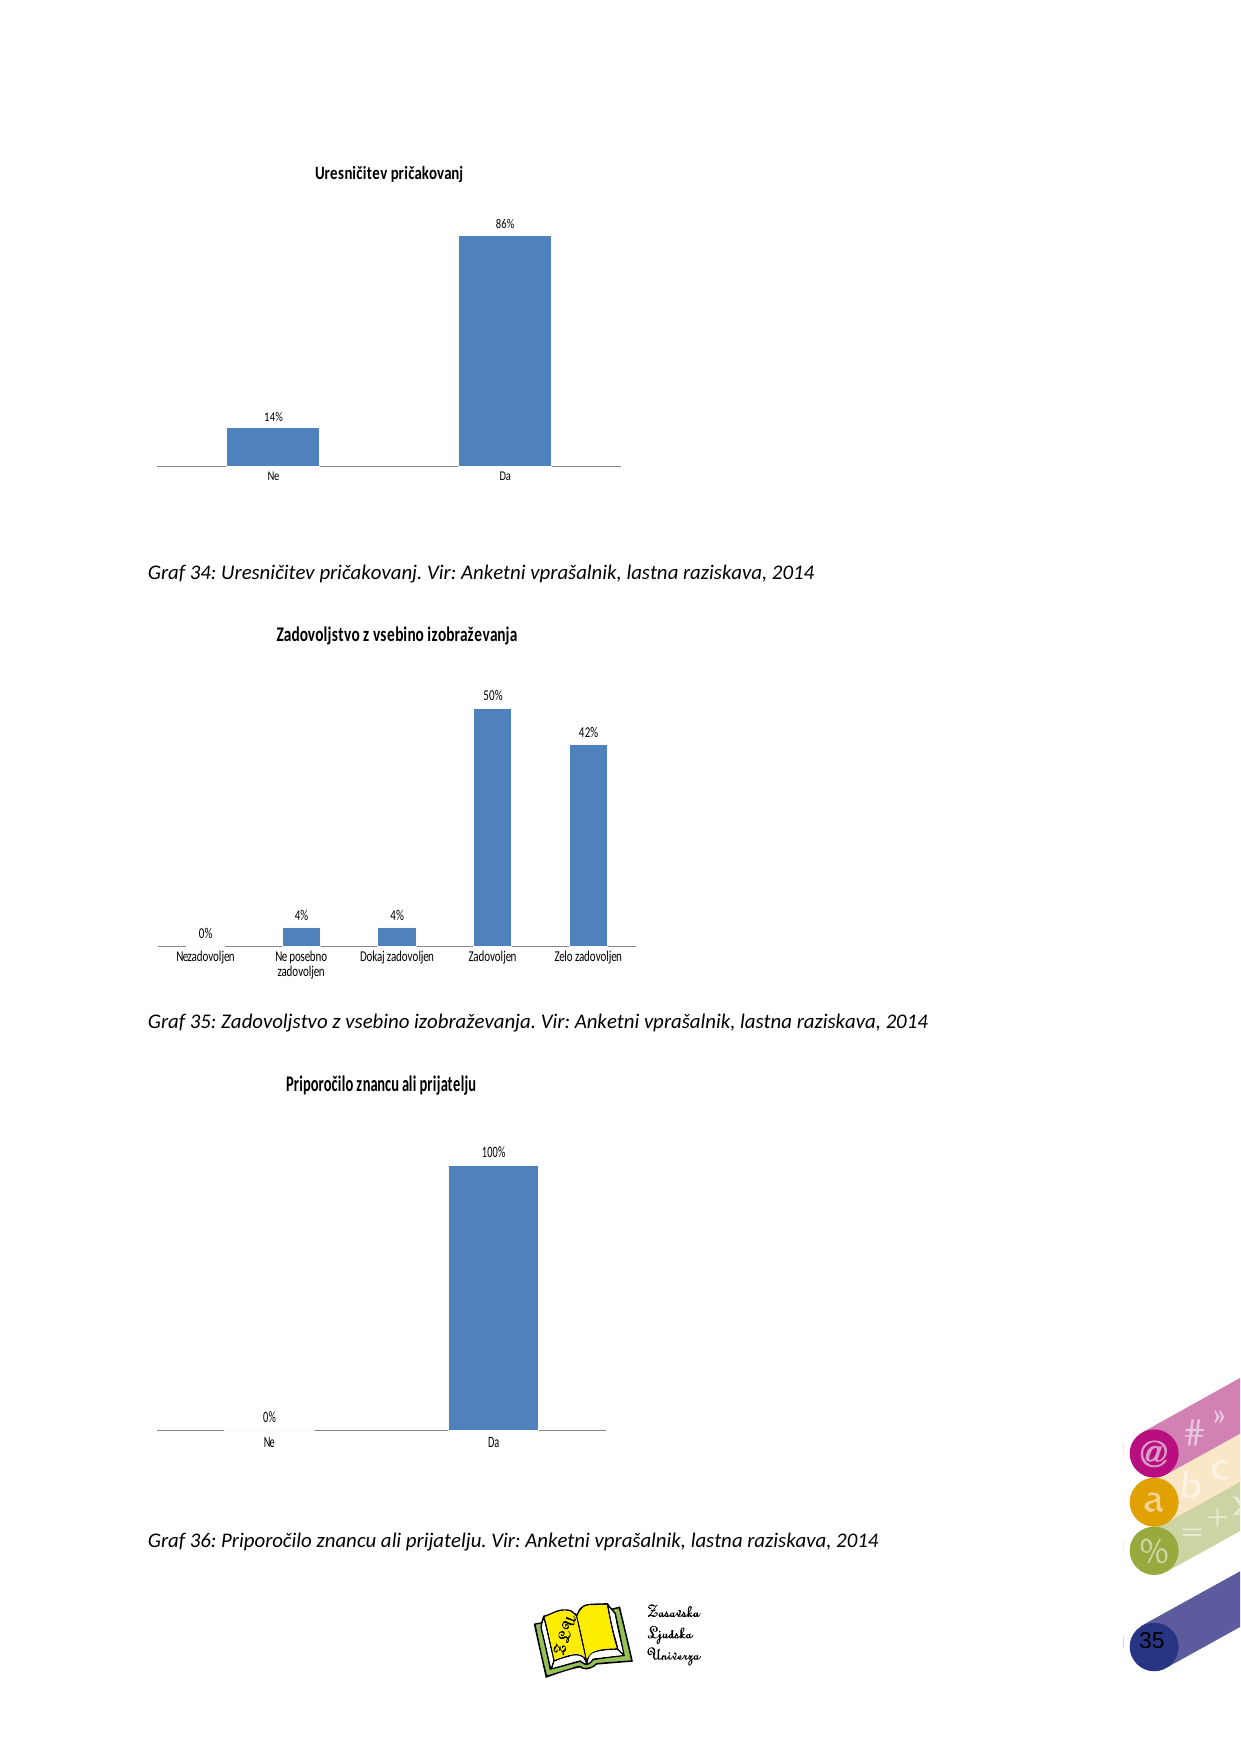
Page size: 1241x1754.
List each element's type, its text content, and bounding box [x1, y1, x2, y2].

text Graf 36: Priporočilo znancu ali prijatelju. Vir: Anketni vprašalnik, lastna raziskava, 2014 [148, 1527, 1092, 1552]
text Graf 34: Uresničitev pričakovanj. Vir: Anketni vprašalnik, lastna raziskava, 2014 [148, 559, 1092, 585]
text Graf 35: Zadovoljstvo z vsebino izobraževanja. Vir: Anketni vprašalnik, lastna raziskava, 2014 [148, 1008, 1092, 1033]
